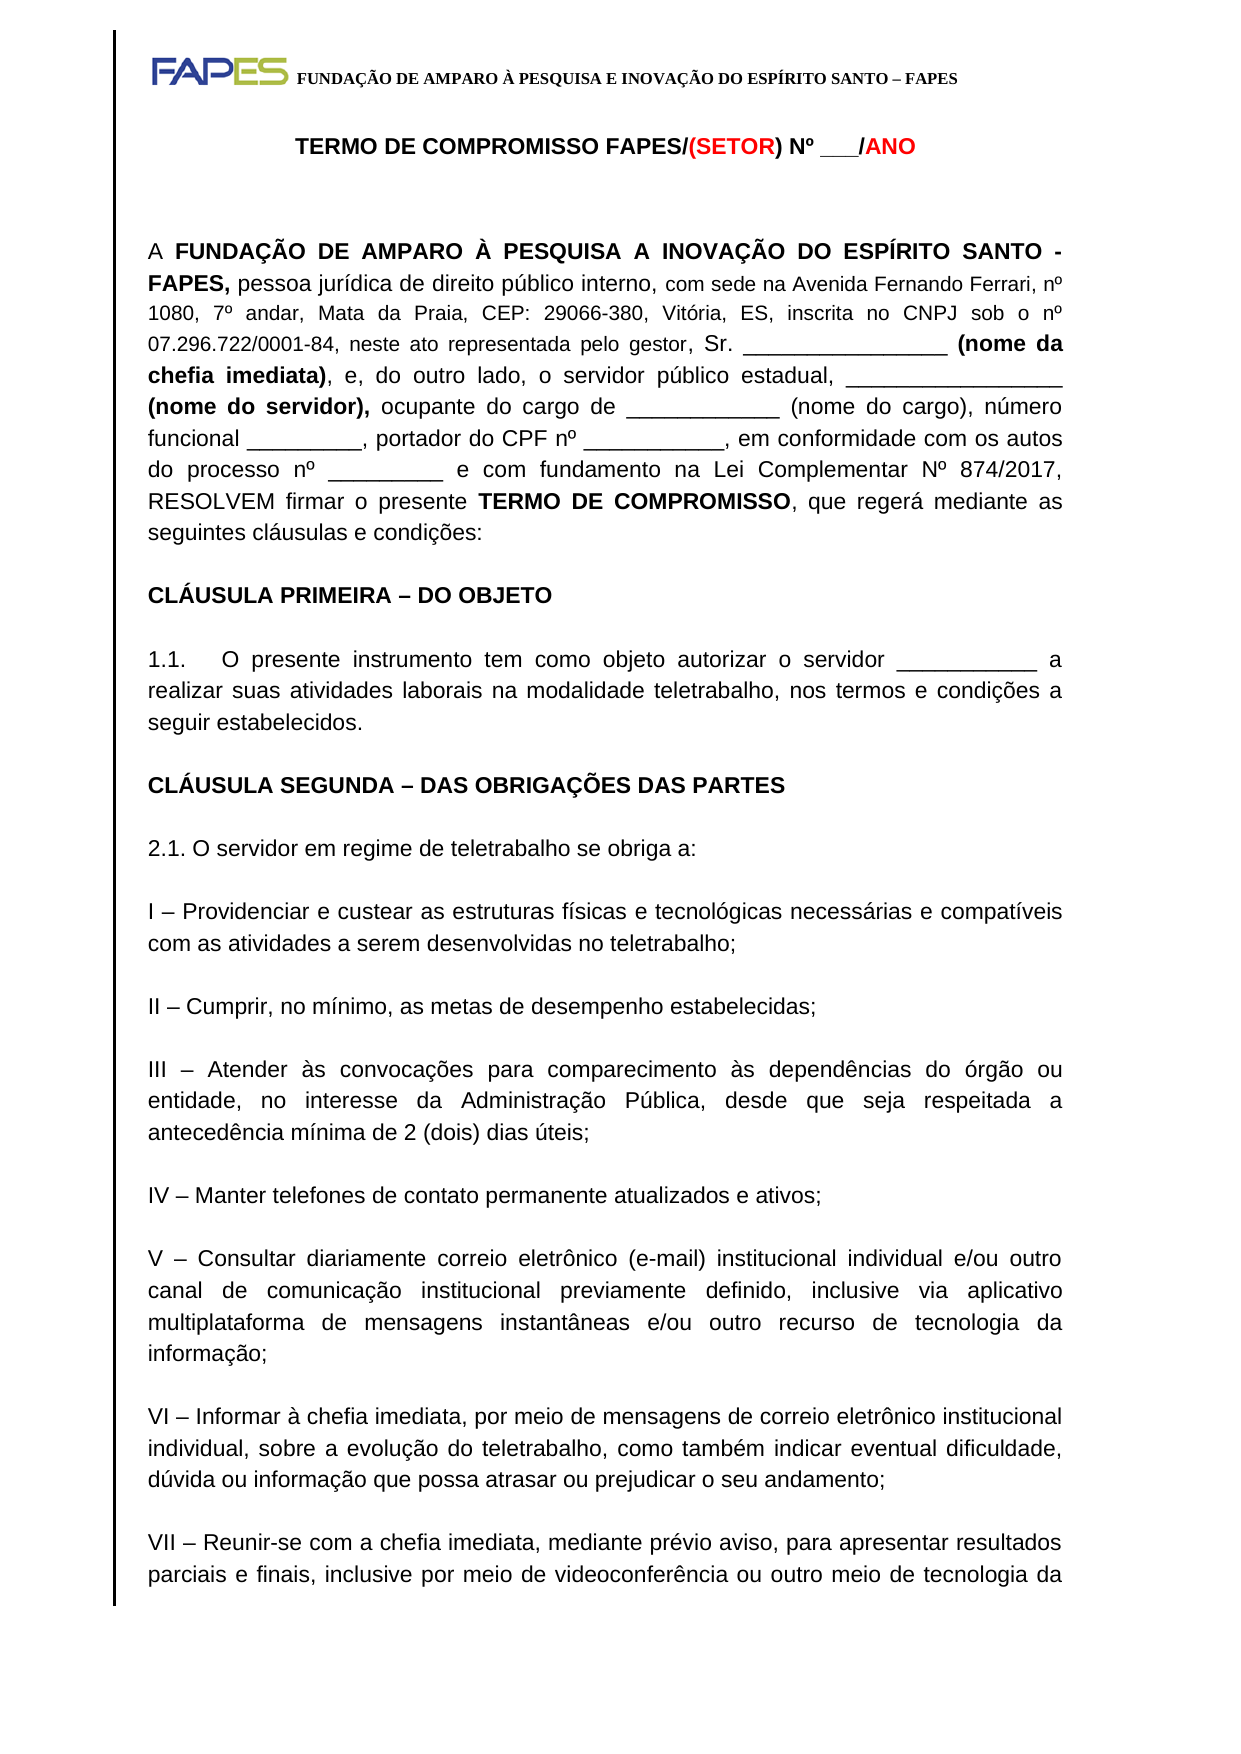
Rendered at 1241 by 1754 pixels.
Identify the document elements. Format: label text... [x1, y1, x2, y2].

text TERMO DE COMPROMISSO FAPES/(SETOR) Nº ___/ANO [148, 133, 1063, 159]
text I – Providenciar e custear as estruturas físicas e tecnológicas necessárias e compatíveis com as atividades a serem desenvolvidas no teletrabalho; [148, 898, 1063, 956]
text 2.1. O servidor em regime de teletrabalho se obriga a: [148, 835, 1063, 861]
text III – Atender às convocações para comparecimento às dependências do órgão ou entidade, no interesse da Administração Pública, desde que seja respeitada a antecedência mínima de 2 (dois) dias úteis; [148, 1056, 1063, 1145]
picture [147, 53, 294, 94]
text VI – Informar à chefia imediata, por meio de mensagens de correio eletrônico institucional individual, sobre a evolução do teletrabalho, como também indicar eventual dificuldade, dúvida ou informação que possa atrasar ou prejudicar o seu andamento; [148, 1403, 1063, 1493]
text CLÁUSULA SEGUNDA – DAS OBRIGAÇÕES DAS PARTES [148, 772, 1063, 798]
text V – Consultar diariamente correio eletrônico (e-mail) institucional individual e/ou outro canal de comunicação institucional previamente definido, inclusive via aplicativo multiplataforma de mensagens instantâneas e/ou outro recurso de tecnologia da informação; [148, 1245, 1063, 1366]
list O presente instrumento tem como objeto autorizar o servidor ___________ a realizar suas atividades laborais na modalidade teletrabalho, nos termos e condições a seguir estabelecidos. [148, 646, 1063, 735]
text II – Cumprir, no mínimo, as metas de desempenho estabelecidas; [148, 993, 1063, 1019]
text IV – Manter telefones de contato permanente atualizados e ativos; [148, 1182, 1063, 1208]
text CLÁUSULA PRIMEIRA – DO OBJETO [148, 582, 1063, 609]
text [148, 1529, 1063, 1587]
text A FUNDAÇÃO DE AMPARO À PESQUISA A INOVAÇÃO DO ESPÍRITO SANTO - FAPES, pessoa jurídica de direito público interno, com sede na Avenida Fernando Ferrari, nº 1080, 7º andar, Mata da Praia, CEP: 29066-380, Vitória, ES, inscrita no CNPJ sob o nº 07.296.722/0001-84, neste ato representada pelo gestor, Sr. ________________ (nome da chefia imediata), e, do outro lado, o servidor público estadual, _________________ (nome do servidor), ocupante do cargo de ____________ (nome do cargo), número funcional _________, portador do CPF nº ___________, em conformidade com os autos do processo nº _________ e com fundamento na Lei Complementar Nº 874/2017, RESOLVEM firmar o presente TERMO DE COMPROMISSO, que regerá mediante as seguintes cláusulas e condições: [148, 238, 1063, 546]
